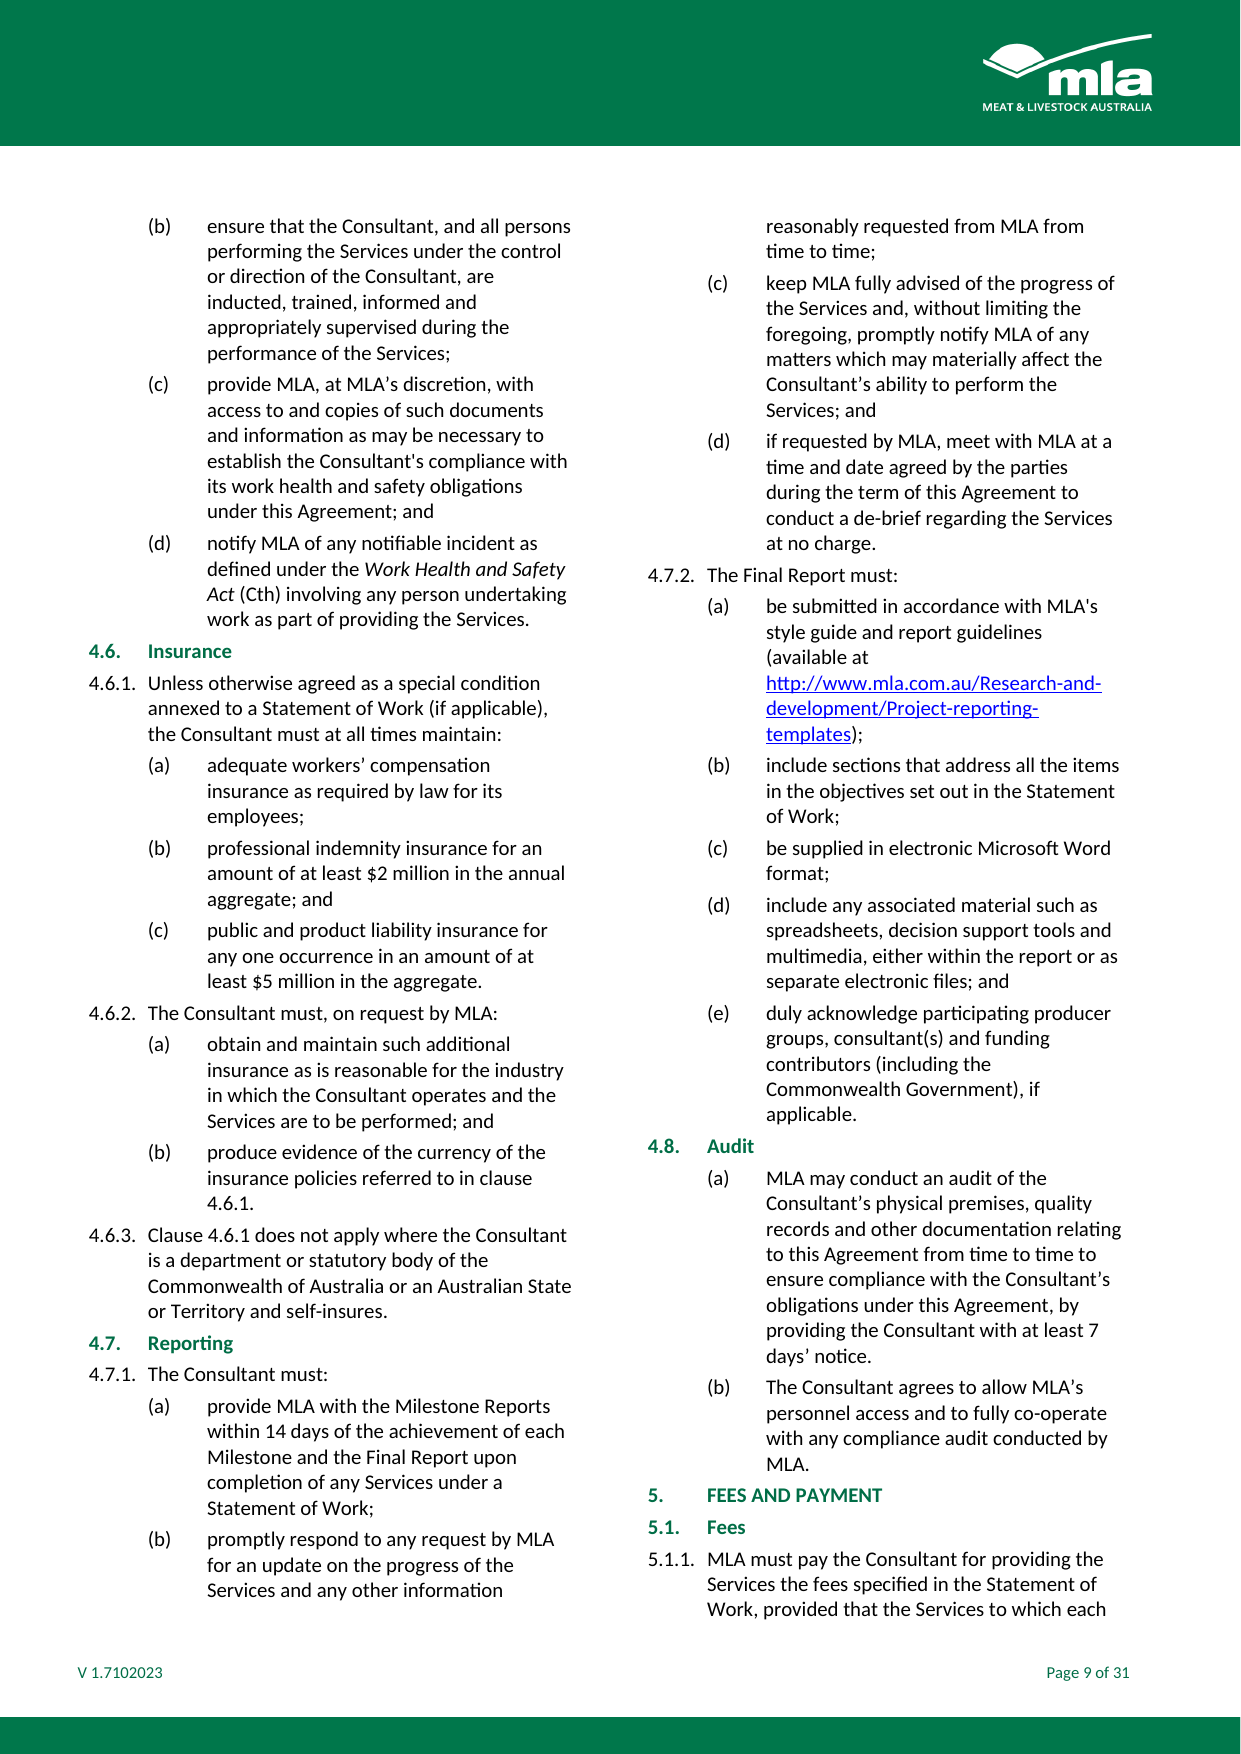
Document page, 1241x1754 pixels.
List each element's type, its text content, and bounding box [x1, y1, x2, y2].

list The Consultant must: [89, 1362, 577, 1387]
list The Final Report must: [648, 562, 1122, 587]
list if requested by MLA, meet with MLA at a time and date agreed by the parties during the term of this Agreement to conduct a de-brief regarding the Services at no charge. [707, 429, 1122, 556]
list include sections that address all the items in the objectives set out in the Statement of Work; [707, 752, 1122, 829]
list adequate workers’ compensation insurance as required by law for its employees; [148, 752, 577, 829]
list The Consultant must, on request by MLA: [89, 1000, 577, 1025]
picture [0, 0, 1241, 146]
list promptly respond to any request by MLA for an update on the progress of the Services and any other information reasonably requested from MLA from time to time; [707, 213, 1122, 264]
list obtain and maintain such additional insurance as is reasonable for the industry in which the Consultant operates and the Services are to be performed; and [148, 1032, 577, 1133]
list MLA may conduct an audit of the Consultant’s physical premises, quality records and other documentation relating to this Agreement from time to time to ensure compliance with the Consultant’s obligations under this Agreement, by providing the Consultant with at least 7 days’ notice. [707, 1165, 1122, 1368]
list duly acknowledge participating producer groups, consultant(s) and funding contributors (including the Commonwealth Government), if applicable. [707, 1000, 1122, 1127]
list provide MLA, at MLA’s discretion, with access to and copies of such documents and information as may be necessary to establish the Consultant's compliance with its work health and safety obligations under this Agreement; and [148, 372, 577, 524]
list keep MLA fully advised of the progress of the Services and, without limiting the foregoing, promptly notify MLA of any matters which may materially affect the Consultant’s ability to perform the Services; and [707, 270, 1122, 422]
list The Consultant agrees to allow MLA’s personnel access and to fully co-operate with any compliance audit conducted by MLA. [707, 1374, 1122, 1476]
subtitle FEES AND PAYMENT [648, 1482, 1122, 1508]
list promptly respond to any request by MLA for an update on the progress of the Services and any other information reasonably requested from MLA from time to time; [148, 1527, 577, 1603]
list be supplied in electronic Microsoft Word format; [707, 835, 1122, 886]
subtitle Audit [648, 1133, 1122, 1159]
list provide MLA with the Milestone Reports within 14 days of the achievement of each Milestone and the Final Report upon completion of any Services under a Statement of Work; [148, 1393, 577, 1520]
list ensure that the Consultant, and all persons performing the Services under the control or direction of the Consultant, are inducted, trained, informed and appropriately supervised during the performance of the Services; [148, 213, 577, 365]
list professional indemnity insurance for an amount of at least $2 million in the annual aggregate; and [148, 835, 577, 911]
subtitle Fees [648, 1514, 1122, 1539]
list produce evidence of the currency of the insurance policies referred to in clause 4.6.1. [148, 1139, 577, 1216]
list Clause 4.6.1 does not apply where the Consultant is a department or statutory body of the Commonwealth of Australia or an Australian State or Territory and self-insures. [89, 1222, 577, 1324]
list notify MLA of any notifiable incident as defined under the Work Health and Safety Act (Cth) involving any person undertaking work as part of providing the Services. [148, 530, 577, 632]
list public and product liability insurance for any one occurrence in an amount of at least $5 million in the aggregate. [148, 917, 577, 994]
picture [0, 1716, 1241, 1754]
list be submitted in accordance with MLA's style guide and report guidelines (available at http://www.mla.com.au/Research-and-development/Project-reporting-templates); [707, 594, 1122, 746]
list include any associated material such as spreadsheets, decision support tools and multimedia, either within the report or as separate electronic files; and [707, 892, 1122, 994]
subtitle Insurance [89, 638, 577, 664]
subtitle Reporting [89, 1330, 577, 1355]
list Unless otherwise agreed as a special condition annexed to a Statement of Work (if applicable), the Consultant must at all times maintain: [89, 670, 577, 746]
